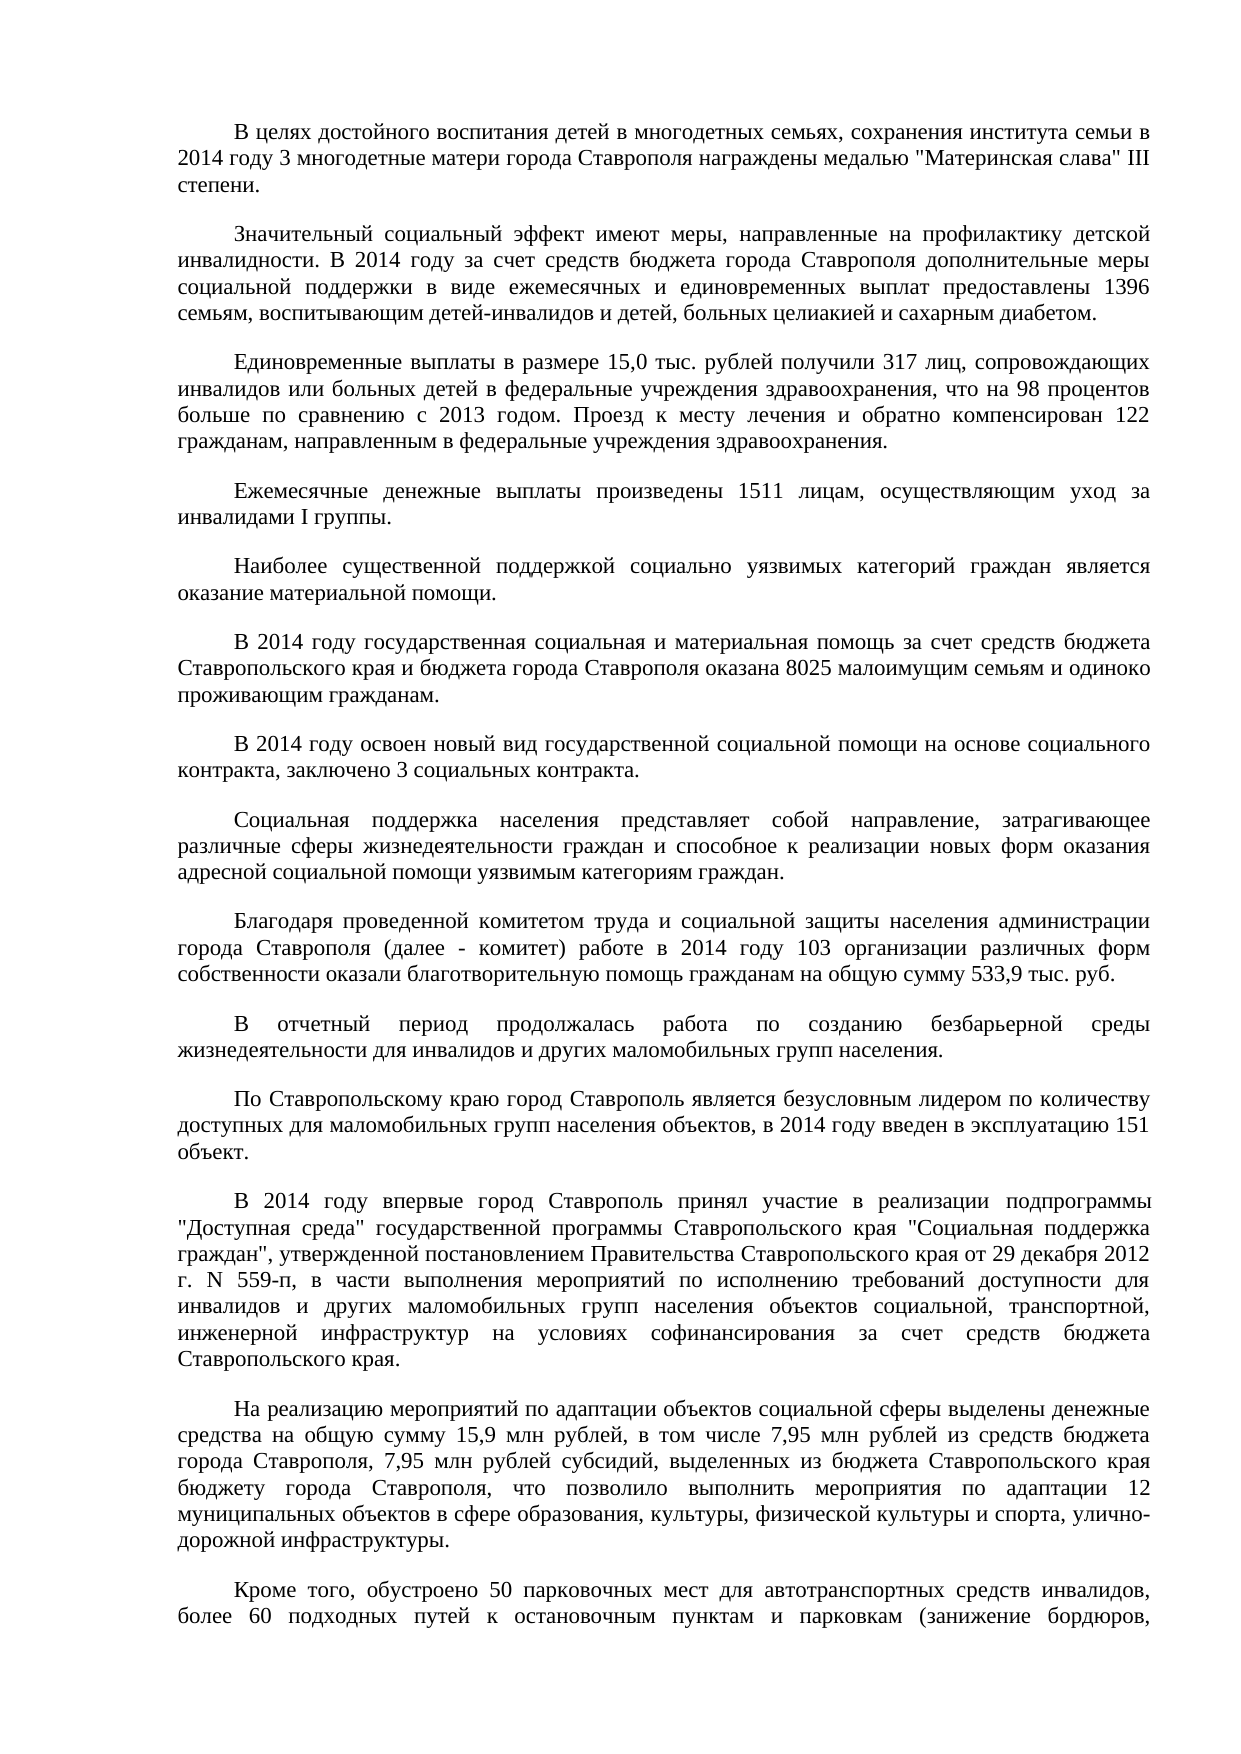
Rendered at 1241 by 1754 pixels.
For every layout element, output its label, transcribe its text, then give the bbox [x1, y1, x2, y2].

text Наиболее существенной поддержкой социально уязвимых категорий граждан является оказание материальной помощи. [177, 552, 1152, 605]
text В целях достойного воспитания детей в многодетных семьях, сохранения института семьи в 2014 году 3 многодетные матери города Ставрополя награждены медалью "Материнская слава" III степени. [177, 118, 1152, 197]
text В 2014 году государственная социальная и материальная помощь за счет средств бюджета Ставропольского края и бюджета города Ставрополя оказана 8025 малоимущим семьям и одиноко проживающим гражданам. [177, 628, 1152, 707]
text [177, 1576, 1152, 1628]
text В 2014 году освоен новый вид государственной социальной помощи на основе социального контракта, заключено 3 социальных контракта. [177, 730, 1152, 783]
text В 2014 году впервые город Ставрополь принял участие в реализации подпрограммы "Доступная среда" государственной программы Ставропольского края "Социальная поддержка граждан", утвержденной постановлением Правительства Ставропольского края от 29 декабря 2012 г. N 559-п, в части выполнения мероприятий по исполнению требований доступности для инвалидов и других маломобильных групп населения объектов социальной, транспортной, инженерной инфраструктур на условиях софинансирования за счет средств бюджета Ставропольского края. [177, 1187, 1152, 1372]
text Социальная поддержка населения представляет собой направление, затрагивающее различные сферы жизнедеятельности граждан и способное к реализации новых форм оказания адресной социальной помощи уязвимым категориям граждан. [177, 806, 1152, 885]
text Значительный социальный эффект имеют меры, направленные на профилактику детской инвалидности. В 2014 году за счет средств бюджета города Ставрополя дополнительные меры социальной поддержки в виде ежемесячных и единовременных выплат предоставлены 1396 семьям, воспитывающим детей-инвалидов и детей, больных целиакией и сахарным диабетом. [177, 220, 1152, 326]
text На реализацию мероприятий по адаптации объектов социальной сферы выделены денежные средства на общую сумму 15,9 млн рублей, в том числе 7,95 млн рублей из средств бюджета города Ставрополя, 7,95 млн рублей субсидий, выделенных из бюджета Ставропольского края бюджету города Ставрополя, что позволило выполнить мероприятия по адаптации 12 муниципальных объектов в сфере образования, культуры, физической культуры и спорта, улично-дорожной инфраструктуры. [177, 1394, 1152, 1553]
text По Ставропольскому краю город Ставрополь является безусловным лидером по количеству доступных для маломобильных групп населения объектов, в 2014 году введен в эксплуатацию 151 объект. [177, 1085, 1152, 1164]
text Благодаря проведенной комитетом труда и социальной защиты населения администрации города Ставрополя (далее - комитет) работе в 2014 году 103 организации различных форм собственности оказали благотворительную помощь гражданам на общую сумму 533,9 тыс. руб. [177, 908, 1152, 987]
text Ежемесячные денежные выплаты произведены 1511 лицам, осуществляющим уход за инвалидами I группы. [177, 477, 1152, 529]
text В отчетный период продолжалась работа по созданию безбарьерной среды жизнедеятельности для инвалидов и других маломобильных групп населения. [177, 1009, 1152, 1062]
text Единовременные выплаты в размере 15,0 тыс. рублей получили 317 лиц, сопровождающих инвалидов или больных детей в федеральные учреждения здравоохранения, что на 98 процентов больше по сравнению с 2013 годом. Проезд к месту лечения и обратно компенсирован 122 гражданам, направленным в федеральные учреждения здравоохранения. [177, 348, 1152, 454]
